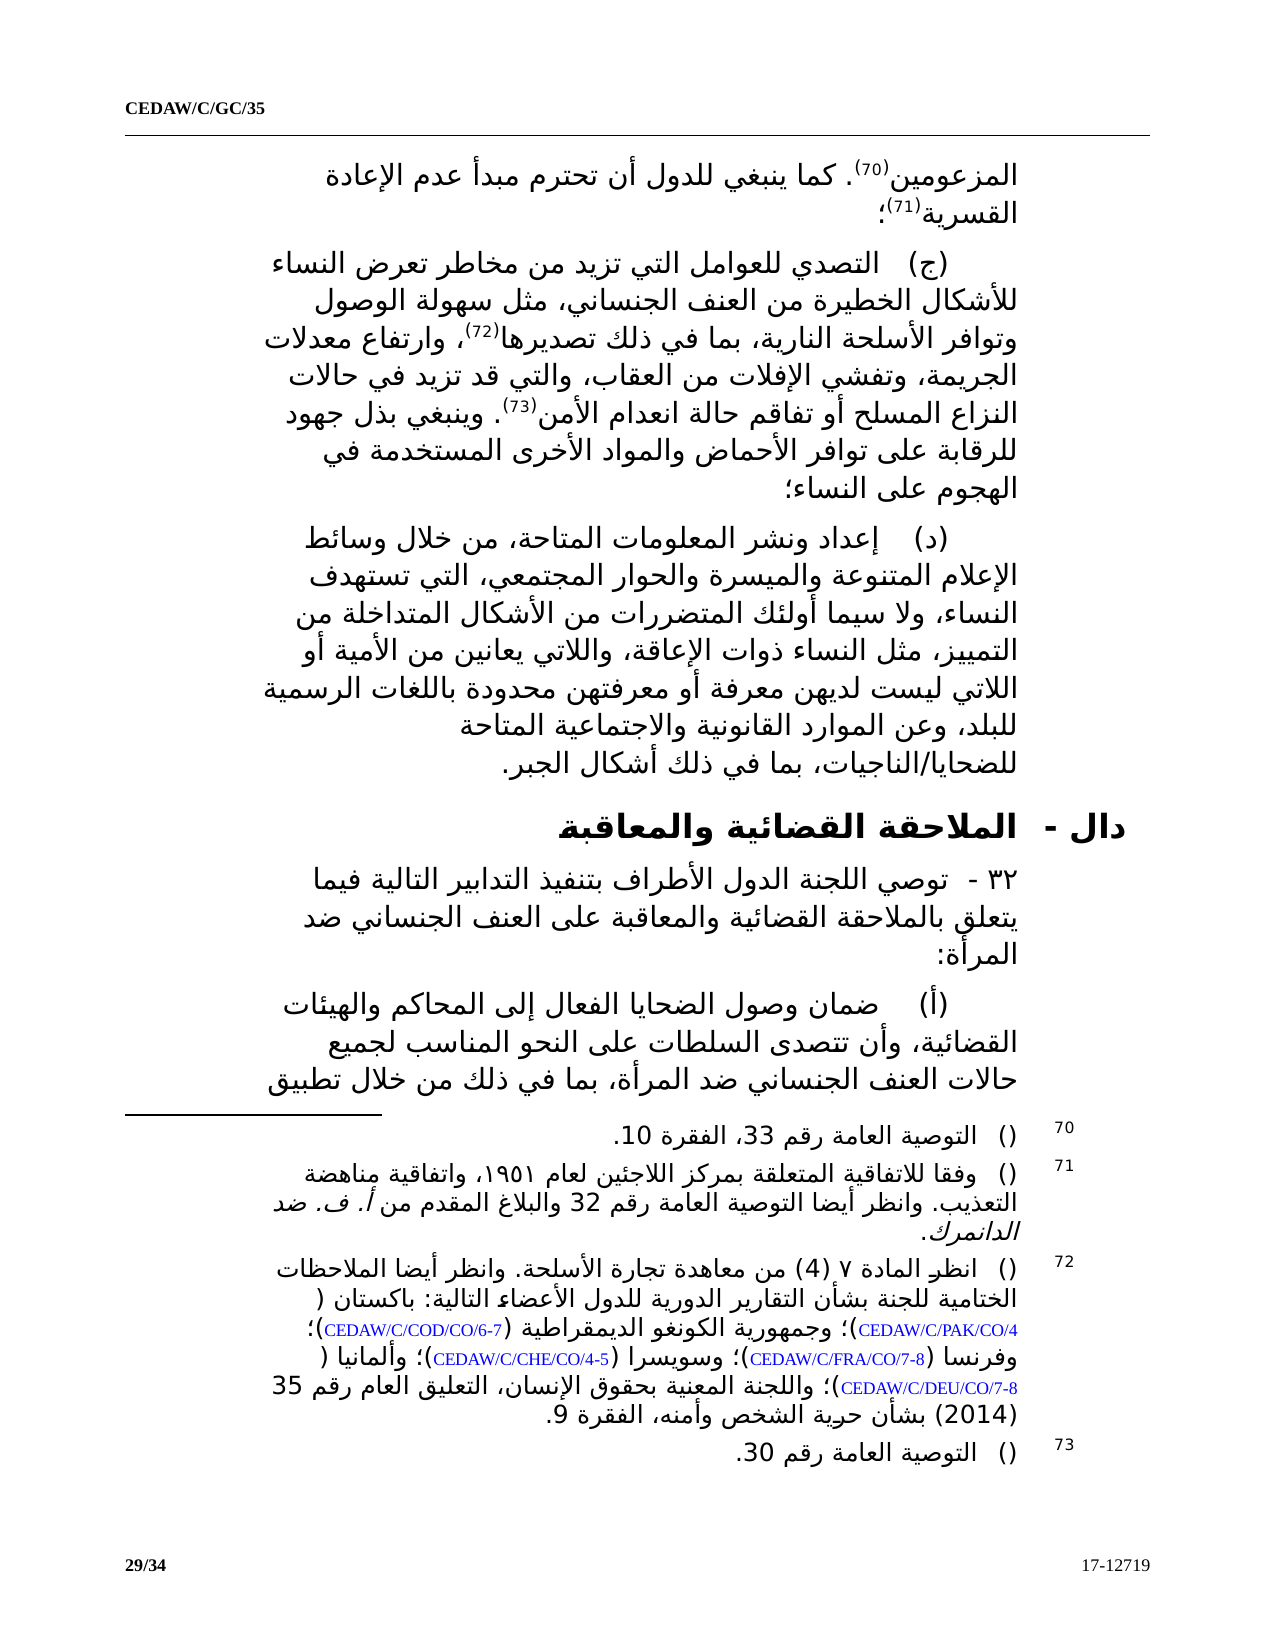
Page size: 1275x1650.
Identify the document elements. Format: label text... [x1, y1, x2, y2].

text (أ) ضمان وصول الضحايا الفعال إلى المحاكم والهيئات القضائية، وأن تتصدى السلطات على النحو المناسب لجميع حالات العنف الجنساني ضد المرأة، بما في ذلك من خلال تطبيق القانون الجنائي، وحسب الضرورة، المقاضاة التلقائية لتقديم الجناة المزعومين إلى المحاكمة على نحو يتسم بالنزاهة والحياد والسرعة وفرض عقوبات ملائمة(). ولا ينبغي فرض الأتعاب أو رسوم المحاكم على الضحايا/الناجيات()؛ [257, 985, 1018, 1097]
text (ج) التصدي للعوامل التي تزيد من مخاطر تعرض النساء للأشكال الخطيرة من العنف الجنساني، مثل سهولة الوصول وتوافر الأسلحة النارية، بما في ذلك تصديرها()، وارتفاع معدلات الجريمة، وتفشي الإفلات من العقاب، والتي قد تزيد في حالات النزاع المسلح أو تفاقم حالة انعدام الأمن(). وينبغي بذل جهود للرقابة على توافر الأحماض والمواد الأخرى المستخدمة في الهجوم على النساء؛ [257, 243, 1018, 506]
text دال - الملاحقة القضائية والمعاقبة [257, 806, 1150, 847]
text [257, 156, 1018, 231]
text (د) إعداد ونشر المعلومات المتاحة، من خلال وسائط الإعلام المتنوعة والميسرة والحوار المجتمعي، التي تستهدف النساء، ولا سيما أولئك المتضررات من الأشكال المتداخلة من التمييز، مثل النساء ذوات الإعاقة، واللاتي يعانين من الأمية أو اللاتي ليست لديهن معرفة أو معرفتهن محدودة باللغات الرسمية للبلد، وعن الموارد القانونية والاجتماعية المتاحة للضحايا/الناجيات، بما في ذلك أشكال الجبر. [257, 518, 1018, 781]
text ٣٢ - توصي اللجنة الدول الأطراف بتنفيذ التدابير التالية فيما يتعلق بالملاحقة القضائية والمعاقبة على العنف الجنساني ضد المرأة: [257, 860, 1018, 972]
